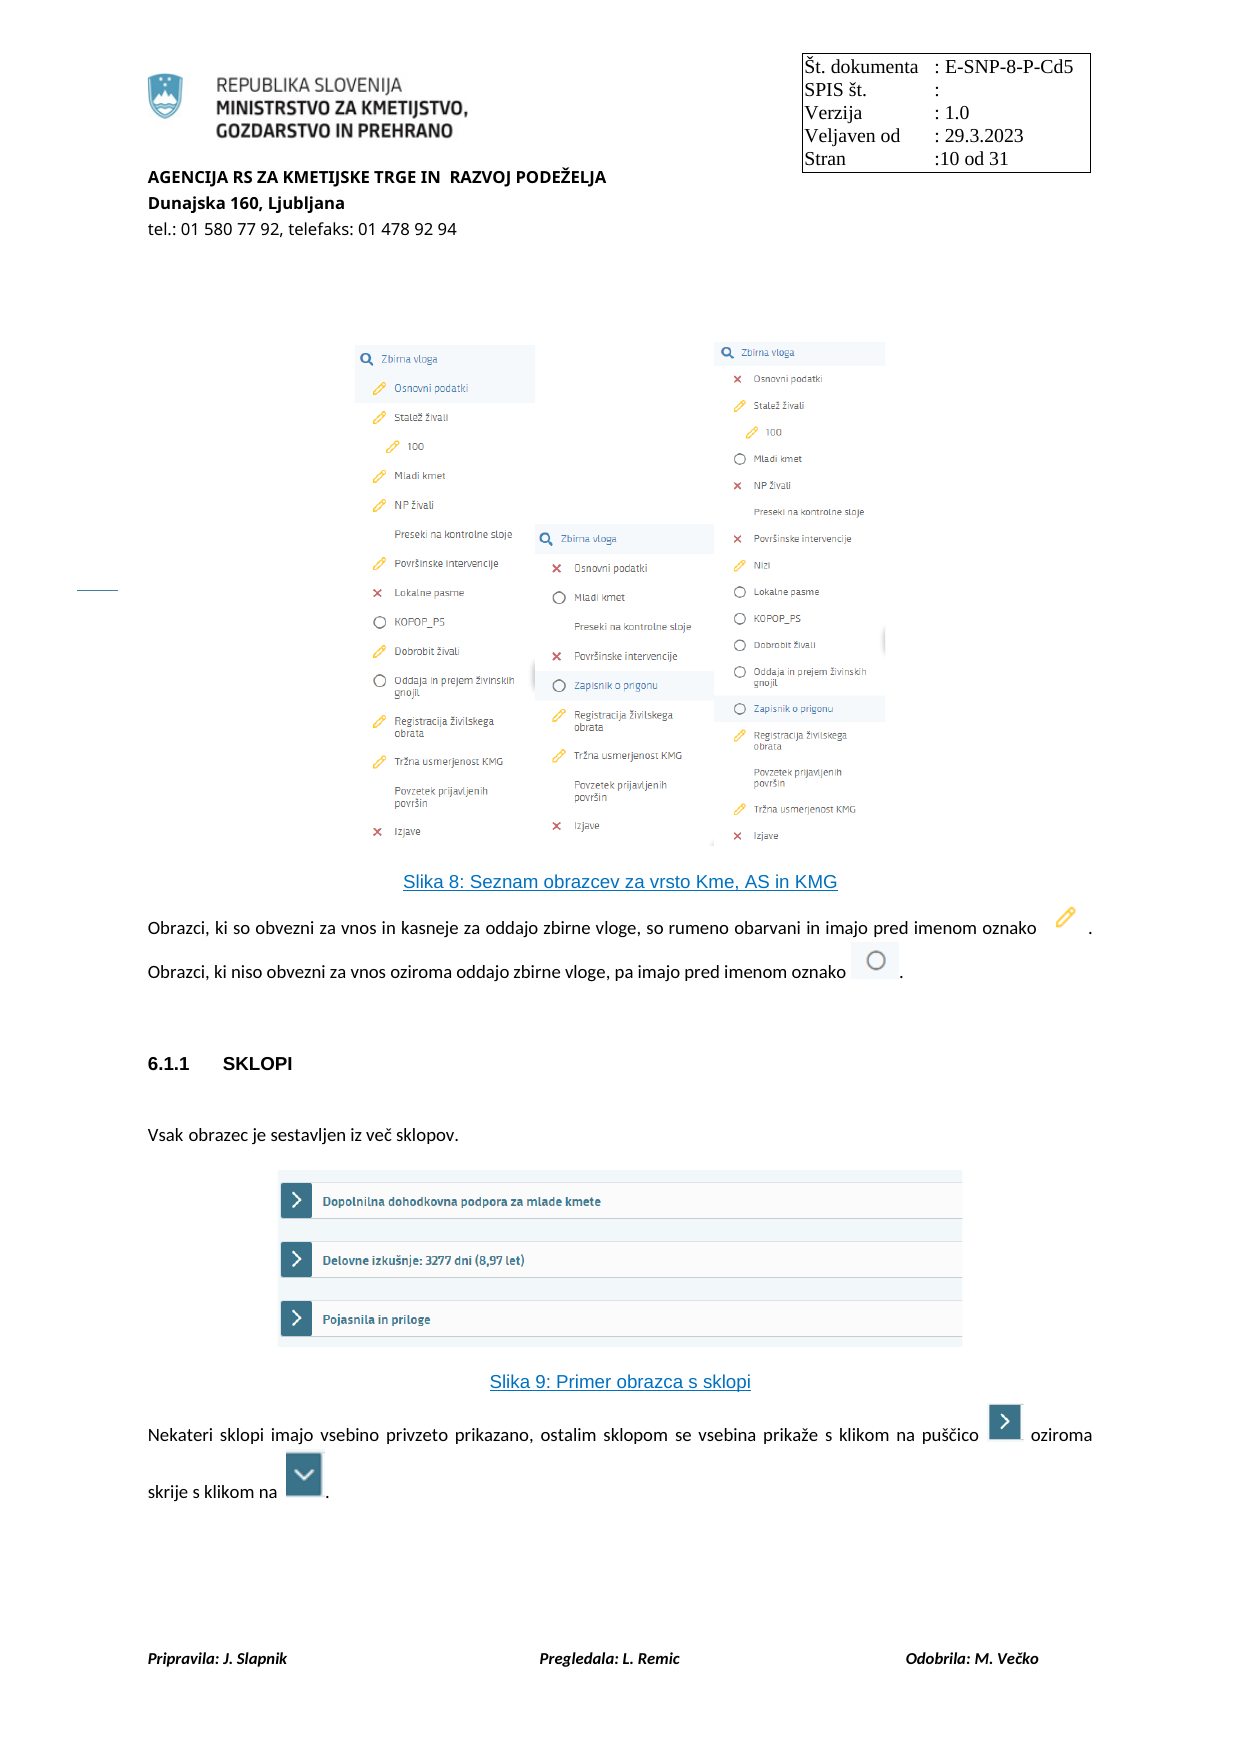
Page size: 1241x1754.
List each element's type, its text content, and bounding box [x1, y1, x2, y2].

text Slika 8: Seznam obrazcev za vrsto Kme, AS in KMG [148, 871, 1093, 893]
list SKLOPI [148, 1053, 1093, 1074]
text Nekateri sklopi imajo vsebino privzeto prikazano, ostalim sklopom se vsebina prikaže s klikom na puščico oziroma skrije s klikom na . [148, 1403, 1093, 1503]
picture [277, 1170, 963, 1347]
text Vsak obrazec je sestavljen iz več sklopov. [148, 1123, 1093, 1146]
picture [354, 342, 886, 846]
picture [986, 1403, 1024, 1442]
text Slika 9: Primer obrazca s sklopi [148, 1371, 1093, 1393]
picture [851, 942, 899, 979]
picture [1044, 903, 1088, 935]
picture [286, 1449, 325, 1499]
text Obrazci, ki so obvezni za vnos in kasneje za oddajo zbirne vloge, so rumeno obarvani in imajo pred imenom oznako . Obrazci, ki niso obvezni za vnos oziroma oddajo zbirne vloge, pa imajo pred imenom oznako . [148, 903, 1093, 983]
picture [147, 73, 469, 141]
